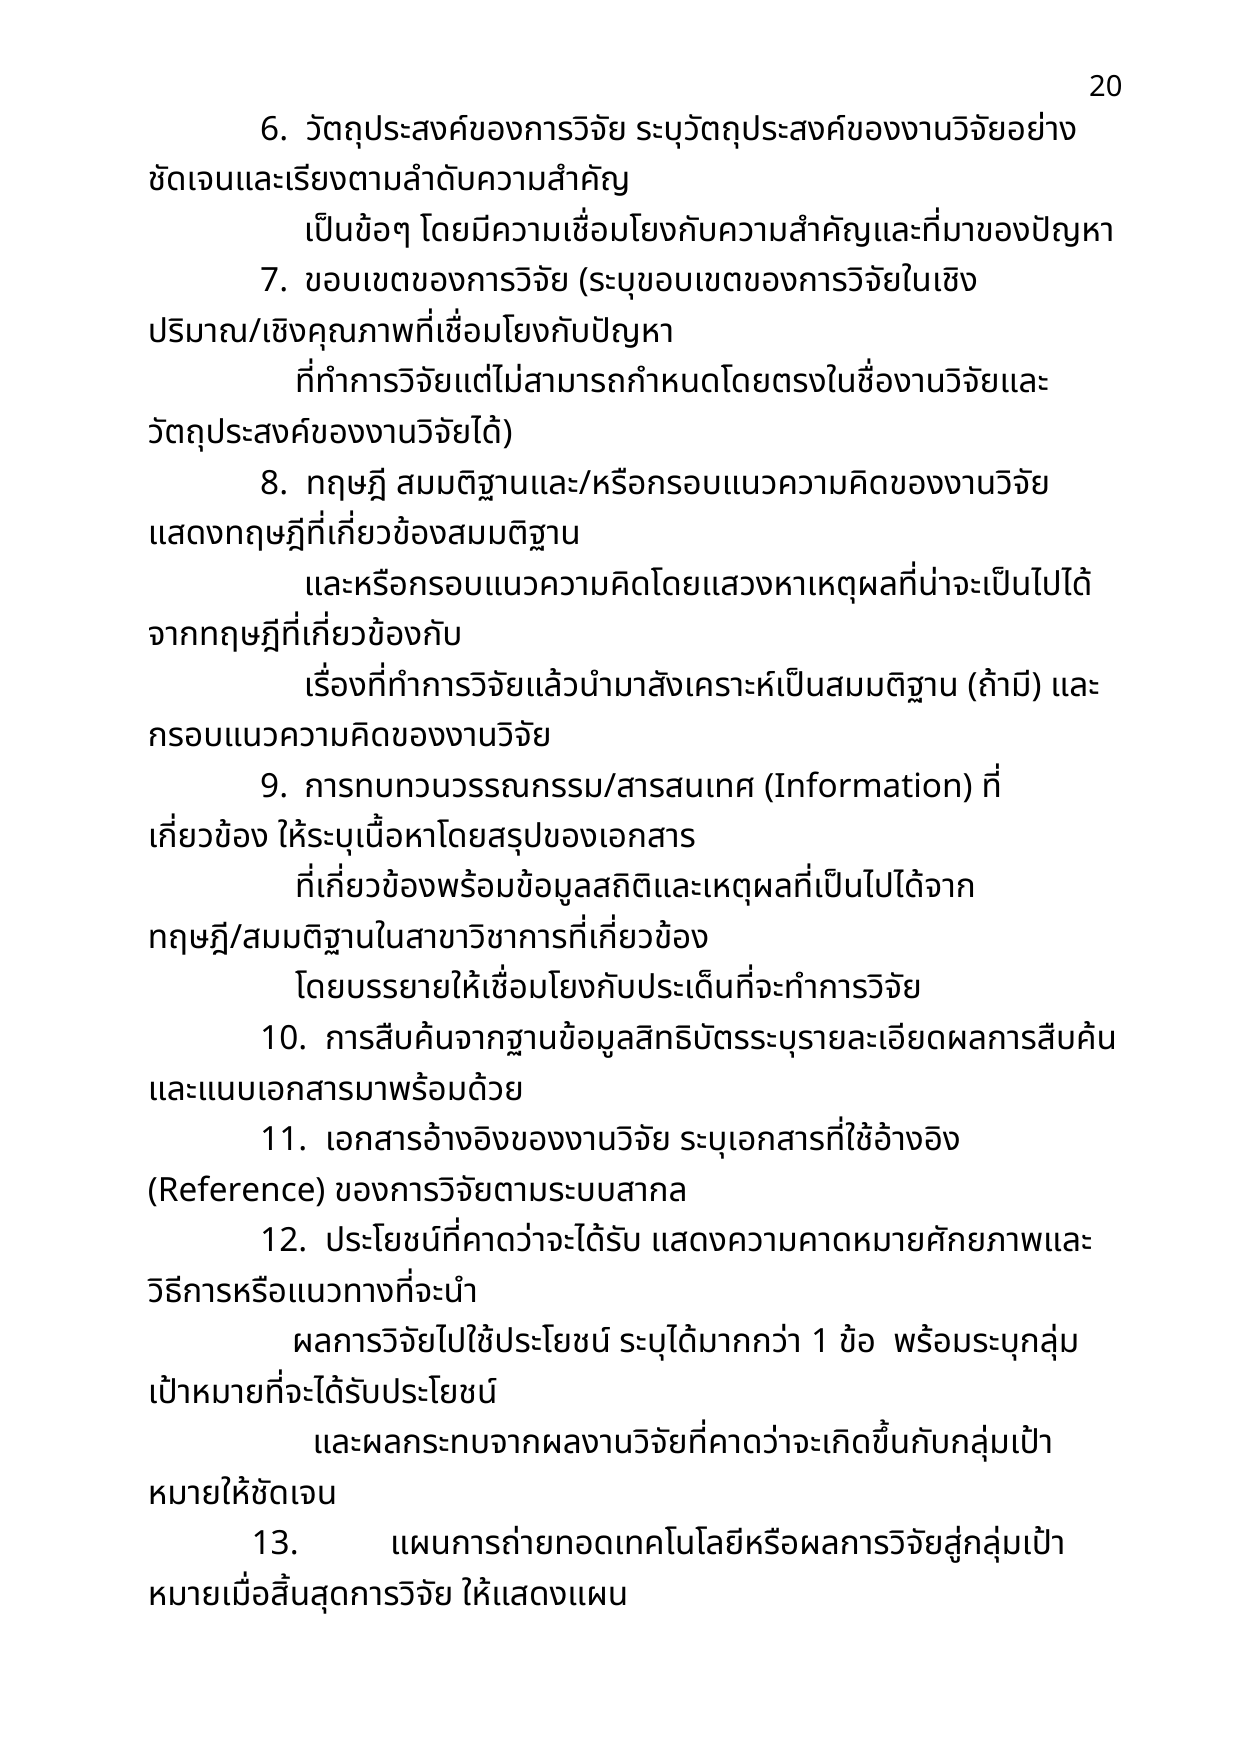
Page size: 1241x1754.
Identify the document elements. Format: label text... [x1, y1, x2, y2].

text เป็นข้อๆ โดยมีความเชื่อมโยงกับความสำคัญและที่มาของปัญหา [148, 206, 1122, 256]
text 6. วัตถุประสงค์ของการวิจัย ระบุวัตถุประสงค์ของงานวิจัยอย่างชัดเจนและเรียงตามลำดับความสำคัญ [148, 105, 1122, 206]
text ที่ทำการวิจัยแต่ไม่สามารถกำหนดโดยตรงในชื่องานวิจัยและวัตถุประสงค์ของงานวิจัยได้) [148, 357, 1122, 458]
text 12. ประโยชน์ที่คาดว่าจะได้รับ แสดงความคาดหมายศักยภาพและวิธีการหรือแนวทางที่จะนำ [148, 1216, 1122, 1317]
text ที่เกี่ยวข้องพร้อมข้อมูลสถิติและเหตุผลที่เป็นไปได้จากทฤษฎี/สมมติฐานในสาขาวิชาการที่เกี่ยวข้อง [148, 862, 1122, 963]
text เรื่องที่ทำการวิจัยแล้วนำมาสังเคราะห์เป็นสมมติฐาน (ถ้ามี) และกรอบแนวความคิดของงานวิจัย [148, 660, 1122, 761]
text 8. ทฤษฎี สมมติฐานและ/หรือกรอบแนวความคิดของงานวิจัย แสดงทฤษฎีที่เกี่ยวข้องสมมติฐาน [148, 458, 1122, 559]
text 7. ขอบเขตของการวิจัย (ระบุขอบเขตของการวิจัยในเชิงปริมาณ/เชิงคุณภาพที่เชื่อมโยงกับปัญหา [148, 256, 1122, 357]
text 13. แผนการถ่ายทอดเทคโนโลยีหรือผลการวิจัยสู่กลุ่มเป้าหมายเมื่อสิ้นสุดการวิจัย ให้แสดงแผน [148, 1519, 1122, 1620]
text และหรือกรอบแนวความคิดโดยแสวงหาเหตุผลที่น่าจะเป็นไปได้จากทฤษฎีที่เกี่ยวข้องกับ [148, 559, 1122, 660]
text โดยบรรยายให้เชื่อมโยงกับประเด็นที่จะทำการวิจัย [148, 963, 1122, 1014]
text 9. การทบทวนวรรณกรรม/สารสนเทศ (Information) ที่เกี่ยวข้อง ให้ระบุเนื้อหาโดยสรุปของเอกสาร [148, 761, 1122, 862]
text และผลกระทบจากผลงานวิจัยที่คาดว่าจะเกิดขึ้นกับกลุ่มเป้าหมายให้ชัดเจน [148, 1418, 1122, 1519]
text 11. เอกสารอ้างอิงของงานวิจัย ระบุเอกสารที่ใช้อ้างอิง (Reference) ของการวิจัยตามระบบสากล [148, 1115, 1122, 1216]
text ผลการวิจัยไปใช้ประโยชน์ ระบุได้มากกว่า 1 ข้อ พร้อมระบุกลุ่มเป้าหมายที่จะได้รับประโยชน์ [148, 1317, 1122, 1418]
text 10. การสืบค้นจากฐานข้อมูลสิทธิบัตรระบุรายละเอียดผลการสืบค้นและแนบเอกสารมาพร้อมด้วย [148, 1014, 1122, 1115]
